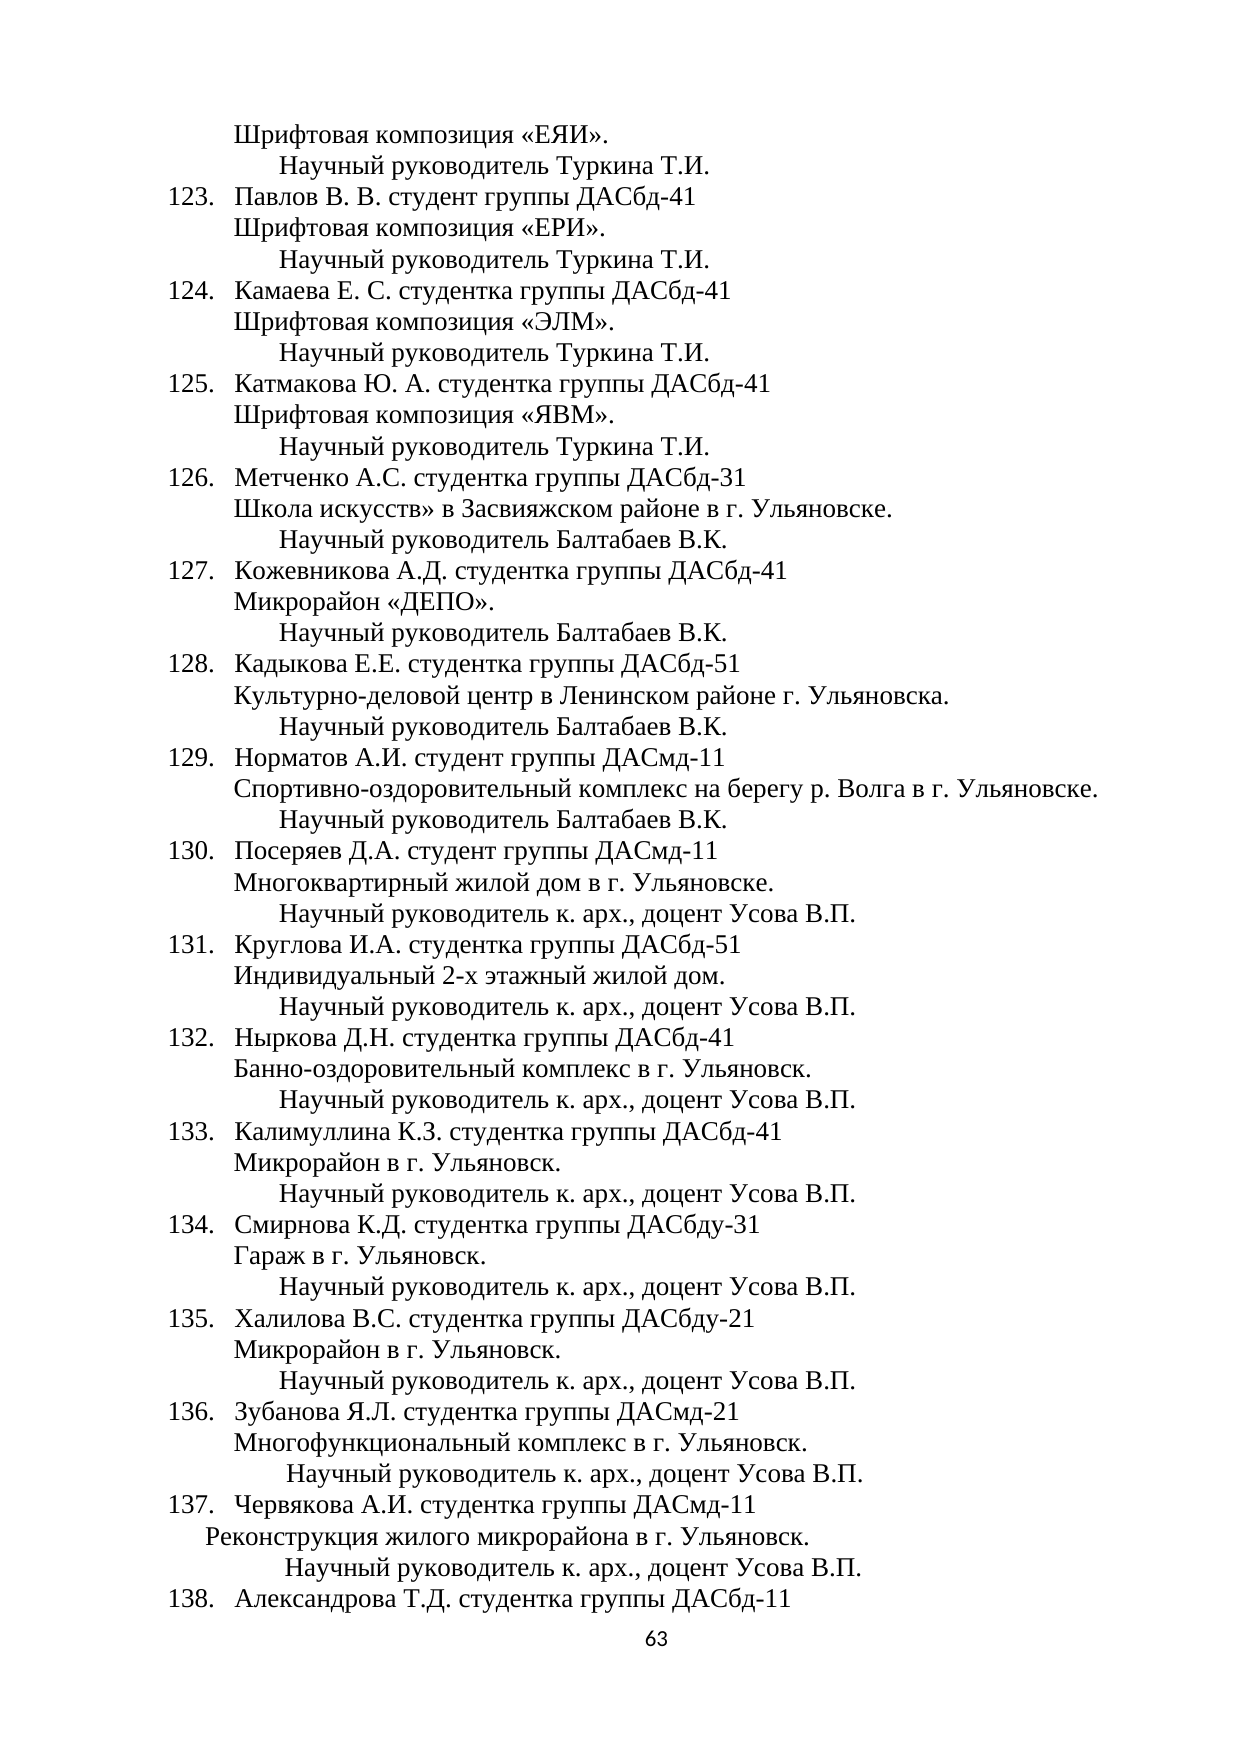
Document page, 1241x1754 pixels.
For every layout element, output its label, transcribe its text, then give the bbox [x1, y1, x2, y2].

list Александрова Т.Д. студентка группы ДАСбд-11 [167, 1582, 1152, 1613]
text Шрифтовая композиция «ЕЯИ». [233, 118, 1152, 149]
text Шрифтовая композиция «ЯВМ». [233, 398, 1152, 429]
text Индивидуальный 2-х этажный жилой дом. [233, 959, 1152, 990]
text Научный руководитель к. арх., доцент Усова В.П. [160, 1364, 1152, 1395]
text Научный руководитель к. арх., доцент Усова В.П. [160, 1271, 1152, 1302]
text Научный руководитель Туркина Т.И. [160, 429, 1152, 461]
text Научный руководитель Балтабаев В.К. [160, 710, 1152, 741]
text Многоквартирный жилой дом в г. Ульяновске. [233, 866, 1152, 897]
text Гараж в г. Ульяновск. [233, 1239, 1152, 1271]
text Шрифтовая композиция «ЭЛМ». [233, 305, 1152, 336]
text Банно-оздоровительный комплекс в г. Ульяновск. [233, 1052, 1152, 1084]
text Микрорайон в г. Ульяновск. [233, 1333, 1152, 1364]
list Зубанова Я.Л. студентка группы ДАСмд-21 [167, 1395, 1152, 1426]
text Спортивно-оздоровительный комплекс на берегу р. Волга в г. Ульяновске. [233, 772, 1152, 803]
list Норматов А.И. студент группы ДАСмд-11 [167, 741, 1152, 772]
list Метченко А.С. студентка группы ДАСбд-31 [167, 461, 1152, 492]
text Культурно-деловой центр в Ленинском районе г. Ульяновска. [233, 679, 1152, 710]
list Калимуллина К.З. студентка группы ДАСбд-41 [167, 1115, 1152, 1146]
list Павлов В. В. студент группы ДАСбд-41 [167, 180, 1152, 212]
list Смирнова К.Д. студентка группы ДАСбду-31 [167, 1208, 1152, 1239]
list Кадыкова Е.Е. студентка группы ДАСбд-51 [167, 648, 1152, 679]
text Многофункциональный комплекс в г. Ульяновск. [233, 1426, 1152, 1457]
list Посеряев Д.А. студент группы ДАСмд-11 [167, 834, 1152, 866]
list Халилова В.С. студентка группы ДАСбду-21 [167, 1302, 1152, 1333]
list Червякова А.И. студентка группы ДАСмд-11 [167, 1488, 1152, 1520]
text Научный руководитель к. арх., доцент Усова В.П. [160, 1177, 1152, 1208]
text Реконструкция жилого микрорайона в г. Ульяновск. [205, 1520, 1152, 1551]
text Научный руководитель к. арх., доцент Усова В.П. [160, 897, 1152, 928]
text Микрорайон «ДЕПО». [233, 585, 1152, 616]
text Научный руководитель Туркина Т.И. [160, 336, 1152, 367]
text Научный руководитель Балтабаев В.К. [160, 616, 1152, 648]
text Научный руководитель к. арх., доцент Усова В.П. [160, 1084, 1152, 1115]
text Микрорайон в г. Ульяновск. [233, 1146, 1152, 1177]
text Научный руководитель Балтабаев В.К. [160, 523, 1152, 554]
list Кожевникова А.Д. студентка группы ДАСбд-41 [167, 554, 1152, 585]
text Шрифтовая композиция «ЕРИ». [233, 212, 1152, 243]
text Научный руководитель к. арх., доцент Усова В.П. [160, 1457, 1152, 1488]
text Научный руководитель Балтабаев В.К. [160, 803, 1152, 834]
text Научный руководитель к. арх., доцент Усова В.П. [160, 1551, 1152, 1582]
text Научный руководитель к. арх., доцент Усова В.П. [160, 990, 1152, 1021]
list Ныркова Д.Н. студентка группы ДАСбд-41 [167, 1021, 1152, 1052]
text Школа искусств» в Засвияжском районе в г. Ульяновске. [233, 492, 1152, 523]
list Катмакова Ю. А. студентка группы ДАСбд-41 [167, 367, 1152, 398]
list Круглова И.А. студентка группы ДАСбд-51 [167, 928, 1152, 959]
text Научный руководитель Туркина Т.И. [160, 149, 1152, 180]
list Камаева Е. С. студентка группы ДАСбд-41 [167, 274, 1152, 305]
text Научный руководитель Туркина Т.И. [160, 243, 1152, 274]
